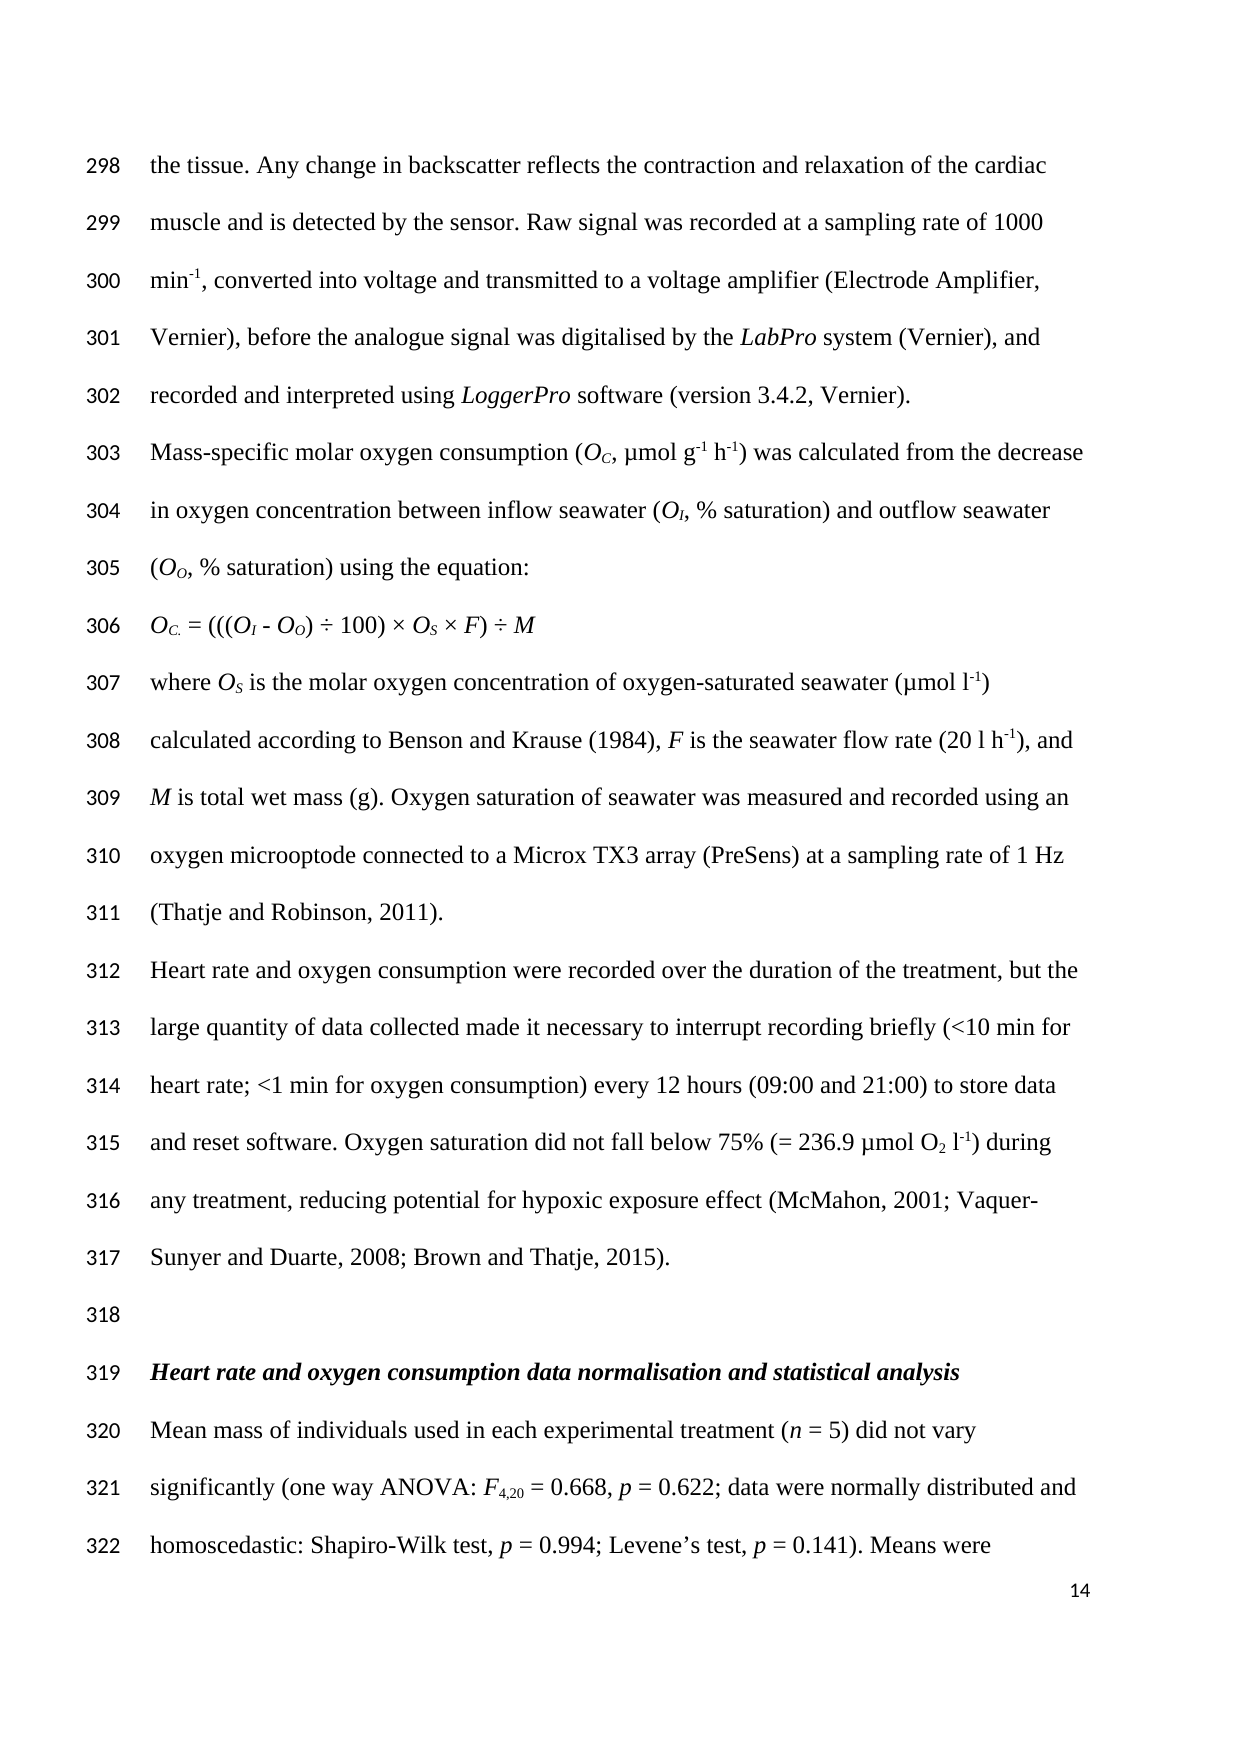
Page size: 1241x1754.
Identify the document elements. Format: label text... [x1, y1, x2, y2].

text Heart rate and oxygen consumption data normalisation and statistical analysis [150, 1357, 1090, 1386]
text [150, 150, 1090, 409]
text Heart rate and oxygen consumption were recorded over the duration of the treatment, but the large quantity of data collected made it necessary to interrupt recording briefly (<10 min for heart rate; <1 min for oxygen consumption) every 12 hours (09:00 and 21:00) to store data and reset software. Oxygen saturation did not fall below 75% (= 236.9 µmol O2 l-1) during any treatment, reducing potential for hypoxic exposure effect (McMahon, 2001; Vaquer-Sunyer and Duarte, 2008; Brown and Thatje, 2015). [150, 955, 1090, 1271]
text where OS is the molar oxygen concentration of oxygen-saturated seawater (µmol l-1) calculated according to Benson and Krause (1984), F is the seawater flow rate (20 l h-1), and M is total wet mass (g). Oxygen saturation of seawater was measured and recorded using an oxygen microoptode connected to a Microx TX3 array (PreSens) at a sampling rate of 1 Hz (Thatje and Robinson, 2011). [150, 667, 1090, 926]
text OC. = (((OI - OO) ÷ 100) × OS × F) ÷ M [150, 610, 1090, 639]
text Mass-specific molar oxygen consumption (OC, µmol g-1 h-1) was calculated from the decrease in oxygen concentration between inflow seawater (OI, % saturation) and outflow seawater (OO, % saturation) using the equation: [150, 437, 1090, 581]
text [150, 1415, 1090, 1559]
